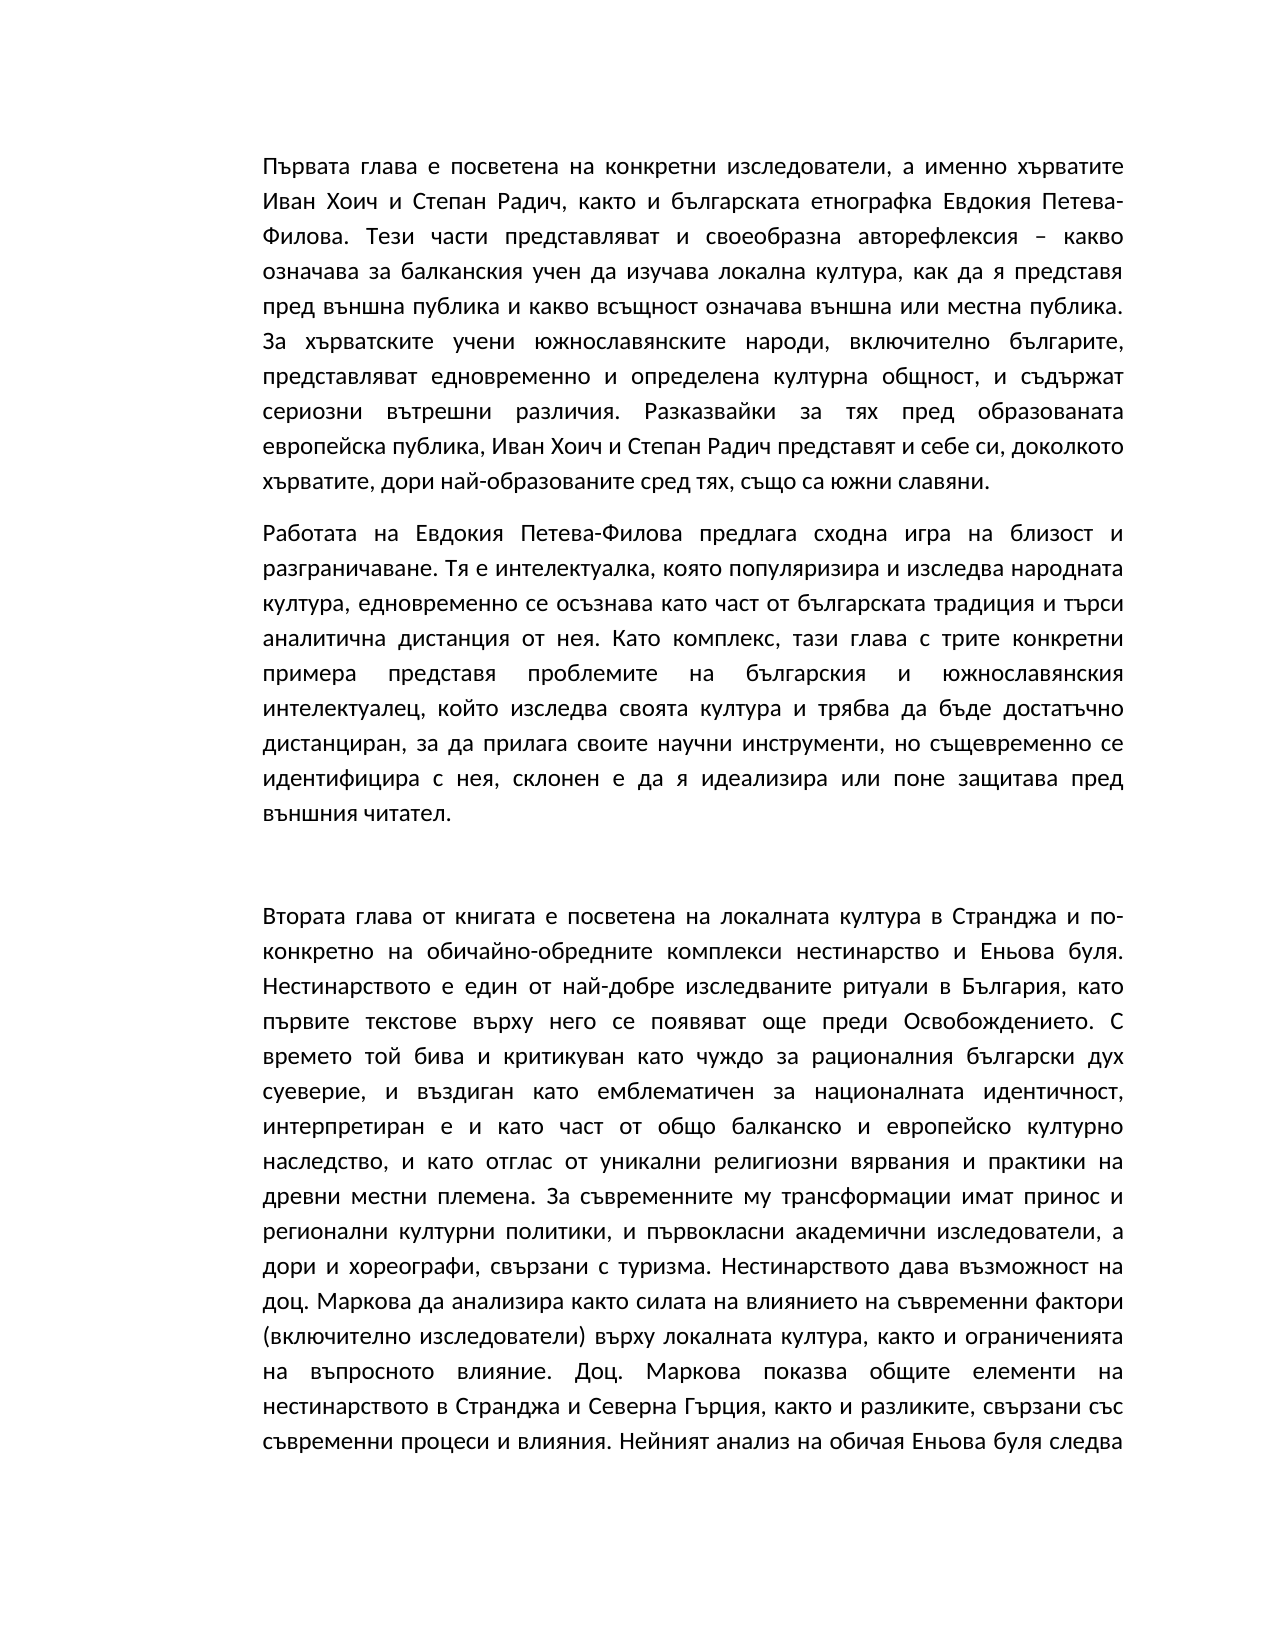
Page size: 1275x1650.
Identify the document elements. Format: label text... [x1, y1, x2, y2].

text Работата на Евдокия Петева-Филова предлага сходна игра на близост и разграничаване. Тя е интелектуалка, която популяризира и изследва народната култура, едновременно се осъзнава като част от българската традиция и търси аналитична дистанция от нея. Като комплекс, тази глава с трите конкретни примера представя проблемите на българския и южнославянския интелектуалец, който изследва своята култура и трябва да бъде достатъчно дистанциран, за да прилага своите научни инструменти, но същевременно се идентифицира с нея, склонен е да я идеализира или поне защитава пред външния читател. [262, 517, 1125, 827]
text Първата глава е посветена на конкретни изследователи, а именно хърватите Иван Хоич и Степан Радич, както и българската етнографка Евдокия Петева-Филова. Тези части представляват и своеобразна авторефлексия – какво означава за балканския учен да изучава локална култура, как да я представя пред външна публика и какво всъщност означава външна или местна публика. За хърватските учени южнославянските народи, включително българите, представляват едновременно и определена културна общност, и съдържат сериозни вътрешни различия. Разказвайки за тях пред образованата европейска публика, Иван Хоич и Степан Радич представят и себе си, доколкото хърватите, дори най-образованите сред тях, също са южни славяни. [262, 150, 1125, 496]
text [262, 900, 1125, 1456]
